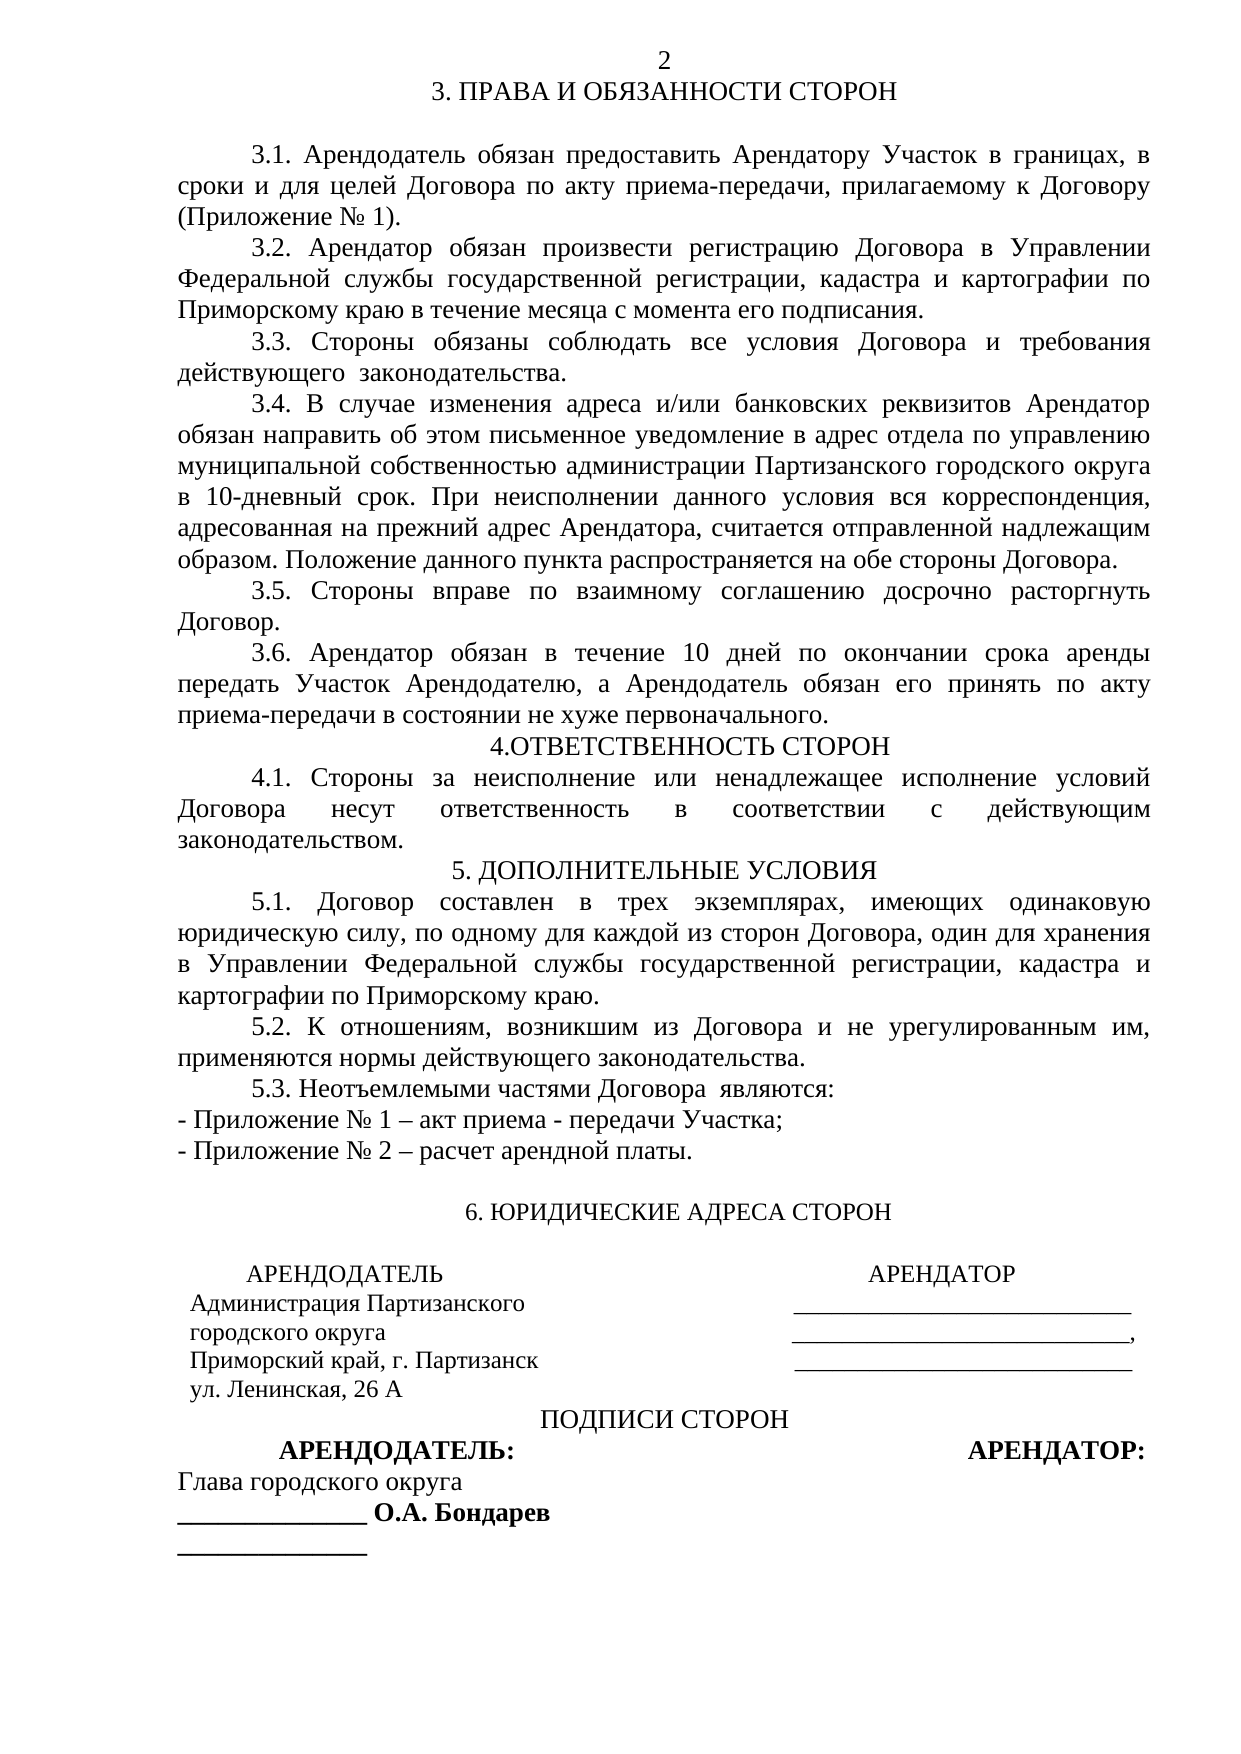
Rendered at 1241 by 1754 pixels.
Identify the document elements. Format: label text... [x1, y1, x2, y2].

text АРЕНДОДАТЕЛЬ: АРЕНДАТОР: [177, 1434, 1152, 1465]
text 3.3. Стороны обязаны соблюдать все условия Договора и требования действующего законодательства. [177, 325, 1152, 387]
text городского округа ___________________________, [189, 1317, 1152, 1345]
text Приморский край, г. Партизанск ___________________________ [189, 1345, 1152, 1374]
text 3.5. Стороны вправе по взаимному соглашению досрочно расторгнуть Договор. [177, 574, 1152, 636]
text 4.1. Стороны за неисполнение или ненадлежащее исполнение условий Договора несут ответственность в соответствии с действующим законодательством. [177, 761, 1152, 854]
text 5.2. К отношениям, возникшим из Договора и не урегулированным им, применяются нормы действующего законодательства. [177, 1010, 1152, 1072]
text 3.6. Арендатор обязан в течение 10 дней по окончании срока аренды передать Участок Арендодателю, а Арендодатель обязан его принять по акту приема-передачи в состоянии не хуже первоначального. [177, 636, 1152, 729]
text ______________ О.А. Бондарев ______________ [177, 1496, 1152, 1558]
text 3.4. В случае изменения адреса и/или банковских реквизитов Арендатор обязан направить об этом письменное уведомление в адрес отдела по управлению муниципальной собственностью администрации Партизанского городского округа в 10-дневный срок. При неисполнении данного условия вся корреспонденция, адресованная на прежний адрес Арендатора, считается отправленной надлежащим образом. Положение данного пункта распространяется на обе стороны Договора. [177, 387, 1152, 574]
text ул. Ленинская, 26 А [189, 1374, 1152, 1403]
text Администрация Партизанского ___________________________ [189, 1288, 1152, 1317]
text - Приложение № 2 – расчет арендной платы. [177, 1134, 1152, 1166]
text 5.1. Договор составлен в трех экземплярах, имеющих одинаковую юридическую силу, по одному для каждой из сторон Договора, один для хранения в Управлении Федеральной службы государственной регистрации, кадастра и картографии по Приморскому краю. [177, 885, 1152, 1010]
text 3.2. Арендатор обязан произвести регистрацию Договора в Управлении Федеральной службы государственной регистрации, кадастра и картографии по Приморскому краю в течение месяца с момента его подписания. [177, 231, 1152, 325]
text 3. ПРАВА И ОБЯЗАННОСТИ СТОРОН [177, 76, 1152, 107]
text 2 [177, 44, 1152, 76]
text ПОДПИСИ СТОРОН [177, 1403, 1152, 1434]
text 6. ЮРИДИЧЕСКИЕ АДРЕСА СТОРОН [177, 1197, 1152, 1226]
text 3.1. Арендодатель обязан предоставить Арендатору Участок в границах, в сроки и для целей Договора по акту приема-передачи, прилагаемому к Договору (Приложение № 1). [177, 138, 1152, 231]
text 4.ОТВЕТСТВЕННОСТЬ СТОРОН [490, 729, 1152, 761]
text АРЕНДОДАТЕЛЬ АРЕНДАТОР [189, 1259, 1152, 1288]
text 5.3. Неотъемлемыми частями Договора являются: [177, 1072, 1152, 1103]
text 5. ДОПОЛНИТЕЛЬНЫЕ УСЛОВИЯ [177, 854, 1152, 885]
text Глава городского округа [177, 1465, 1152, 1496]
text - Приложение № 1 – акт приема - передачи Участка; [177, 1103, 1152, 1134]
